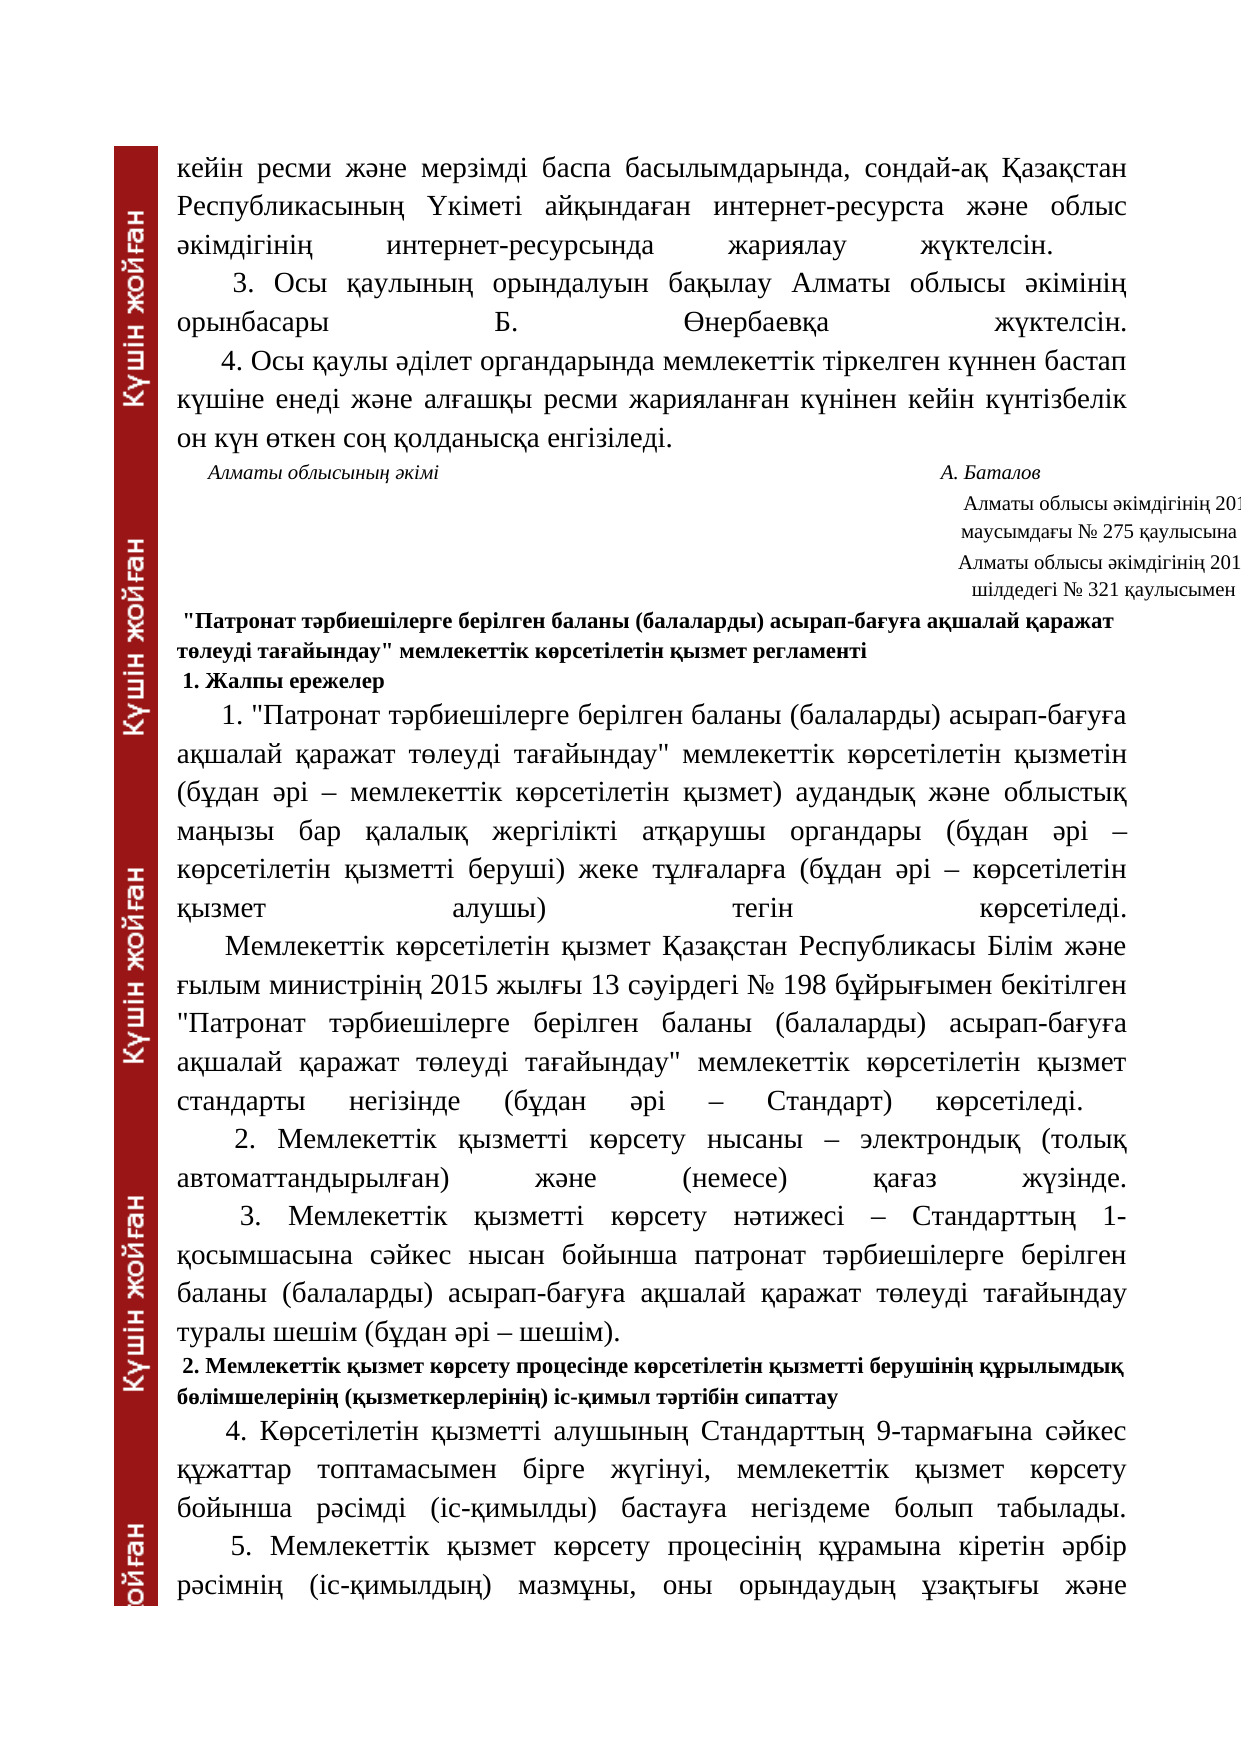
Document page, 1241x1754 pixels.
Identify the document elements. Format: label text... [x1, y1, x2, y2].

picture [114, 1347, 158, 1352]
picture [114, 1409, 158, 1413]
text 1. "Патронат тәрбиешiлерге берiлген баланы (балаларды) асырап-бағуға ақшалай қаражат төлеуді тағайындау" мемлекеттік көрсетілетін қызметін (бұдан әрі – мемлекеттік көрсетілетін қызмет) аудандық және облыстық маңызы бар қалалық жергілікті атқарушы органдары (бұдан әрі – көрсетілетін қызметті беруші) жеке тұлғаларға (бұдан әрі – көрсетілетін қызмет алушы) тегін көрсетіледі. Мемлекеттік көрсетілетін қызмет Қазақстан Республикасы Білім және ғылым министрінің 2015 жылғы 13 сәуірдегі № 198 бұйрығымен бекітілген "Патронат тәрбиешiлерге берiлген баланы (балаларды) асырап-бағуға ақшалай қаражат төлеуді тағайындау" мемлекеттік көрсетілетін қызмет стандарты негізінде (бұдан әрі – Стандарт) көрсетіледі. 2. Мемлекеттік қызметті көрсету нысаны – электрондық (толық автоматтандырылған) және (немесе) қағаз жүзінде. 3. Мемлекеттік қызметті көрсету нәтижесі – Стандарттың 1-қосымшасына сәйкес нысан бойынша патронат тәрбиешiлерге берiлген баланы (балаларды) асырап-бағуға ақшалай қаражат төлеуді тағайындау туралы шешім (бұдан әрі – шешім). [112, 697, 1128, 1347]
text 2. Мемлекеттік қызмет көрсету процесінде көрсетілетін қызметті берушінің құрылымдық бөлімшелерінің (қызметкерлерінің) іс-қимыл тәртібін сипаттау [112, 1352, 1128, 1409]
text "Патронат тәрбиешiлерге берiлген баланы (балаларды) асырап-бағуға ақшалай қаражат төлеуді тағайындау" мемлекеттік көрсетілетін қызмет регламенті [112, 607, 1128, 663]
table_cell Алматы облысы әкімдігінің 2015 жылғы 17 шілдедегі № 321 қаулысымен бекітілген [912, 548, 1240, 607]
table_header [101, 489, 912, 548]
picture [114, 663, 158, 667]
table_header Алматы облысы әкімдігінің 2016 жылғы 2 маусымдағы № 275 қаулысына 1-қосымша [912, 489, 1240, 548]
picture [114, 1601, 158, 1606]
table_header Алматы облысының әкімі [101, 458, 939, 489]
picture [114, 453, 158, 458]
table_header А. Баталов [939, 458, 1240, 489]
picture [114, 146, 158, 150]
text 1. Жалпы ережелер [112, 667, 1128, 693]
table_cell [101, 548, 912, 607]
picture [114, 693, 158, 697]
